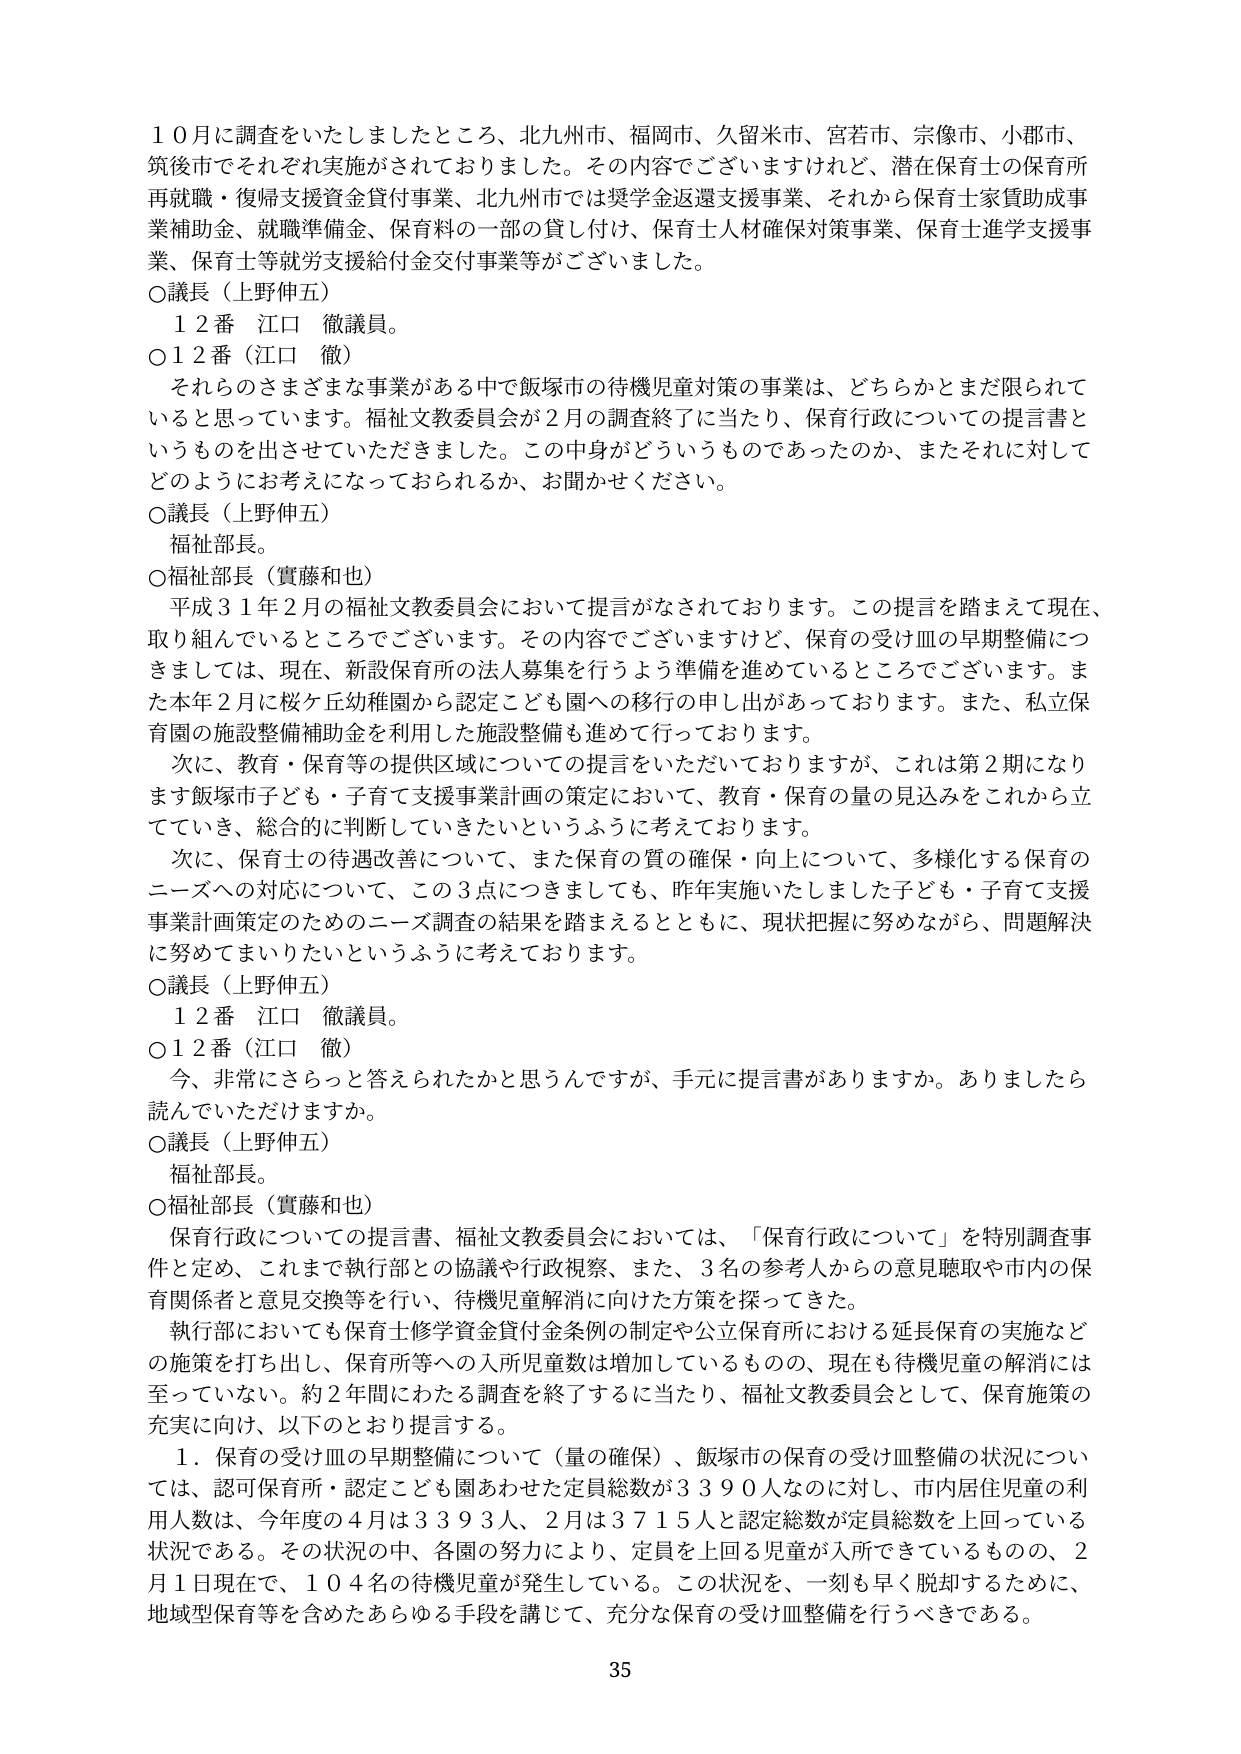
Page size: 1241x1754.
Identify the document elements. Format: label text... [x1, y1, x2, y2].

text 次に、教育・保育等の提供区域についての提言をいただいておりますが、これは第２期になります飯塚市子ども・子育て支援事業計画の策定において、教育・保育の量の見込みをこれから立てていき、総合的に判断していきたいというふうに考えております。 [148, 748, 1092, 842]
text ○議長（上野伸五） [148, 275, 1092, 307]
text ○福祉部長（實藤和也） [148, 559, 1092, 590]
text 平成３１年２月の福祉文教委員会において提言がなされております。この提言を踏まえて現在、取り組んでいるところでございます。その内容でございますけど、保育の受け皿の早期整備につきましては、現在、新設保育所の法人募集を行うよう準備を進めているところでございます。また本年２月に桜ケ丘幼稚園から認定こども園への移行の申し出があっております。また、私立保育園の施設整備補助金を利用した施設整備も進めて行っております。 [148, 590, 1092, 748]
text 福祉部長。 [148, 527, 1092, 559]
text ○１２番（江口 徹） [148, 1031, 1092, 1062]
text ○議長（上野伸五） [148, 1125, 1092, 1157]
text 今、非常にさらっと答えられたかと思うんですが、手元に提言書がありますか。ありましたら読んでいただけますか。 [148, 1062, 1092, 1125]
text １２番 江口 徹議員。 [148, 307, 1092, 338]
text 執行部においても保育士修学資金貸付金条例の制定や公立保育所における延長保育の実施などの施策を打ち出し、保育所等への入所児童数は増加しているものの、現在も待機児童の解消には至っていない。約２年間にわたる調査を終了するに当たり、福祉文教委員会として、保育施策の充実に向け、以下のとおり提言する。 [148, 1314, 1092, 1440]
text ○福祉部長（實藤和也） [148, 1188, 1092, 1220]
text それらのさまざまな事業がある中で飯塚市の待機児童対策の事業は、どちらかとまだ限られていると思っています。福祉文教委員会が２月の調査終了に当たり、保育行政についての提言書というものを出させていただきました。この中身がどういうものであったのか、またそれに対してどのようにお考えになっておられるか、お聞かせください。 [148, 370, 1092, 496]
text １２番 江口 徹議員。 [148, 999, 1092, 1031]
text 福祉部長。 [148, 1157, 1092, 1188]
text ○１２番（江口 徹） [148, 338, 1092, 370]
text １．保育の受け皿の早期整備について（量の確保）、飯塚市の保育の受け皿整備の状況については、認可保育所・認定こども園あわせた定員総数が３３９０人なのに対し、市内居住児童の利用人数は、今年度の４月は３３９３人、２月は３７１５人と認定総数が定員総数を上回っている状況である。その状況の中、各園の努力により、定員を上回る児童が入所できているものの、２月１日現在で、１０４名の待機児童が発生している。この状況を、一刻も早く脱却するために、地域型保育等を含めたあらゆる手段を講じて、充分な保育の受け皿整備を行うべきである。 [148, 1440, 1092, 1629]
text ○議長（上野伸五） [148, 968, 1092, 999]
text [148, 118, 1092, 275]
text 保育行政についての提言書、福祉文教委員会においては、「保育行政について」を特別調査事件と定め、これまで執行部との協議や行政視察、また、３名の参考人からの意見聴取や市内の保育関係者と意見交換等を行い、待機児童解消に向けた方策を探ってきた。 [148, 1220, 1092, 1314]
text ○議長（上野伸五） [148, 496, 1092, 527]
text 次に、保育士の待遇改善について、また保育の質の確保・向上について、多様化する保育のニーズへの対応について、この３点につきましても、昨年実施いたしました子ども・子育て支援事業計画策定のためのニーズ調査の結果を踏まえるとともに、現状把握に努めながら、問題解決に努めてまいりたいというふうに考えております。 [148, 842, 1092, 968]
